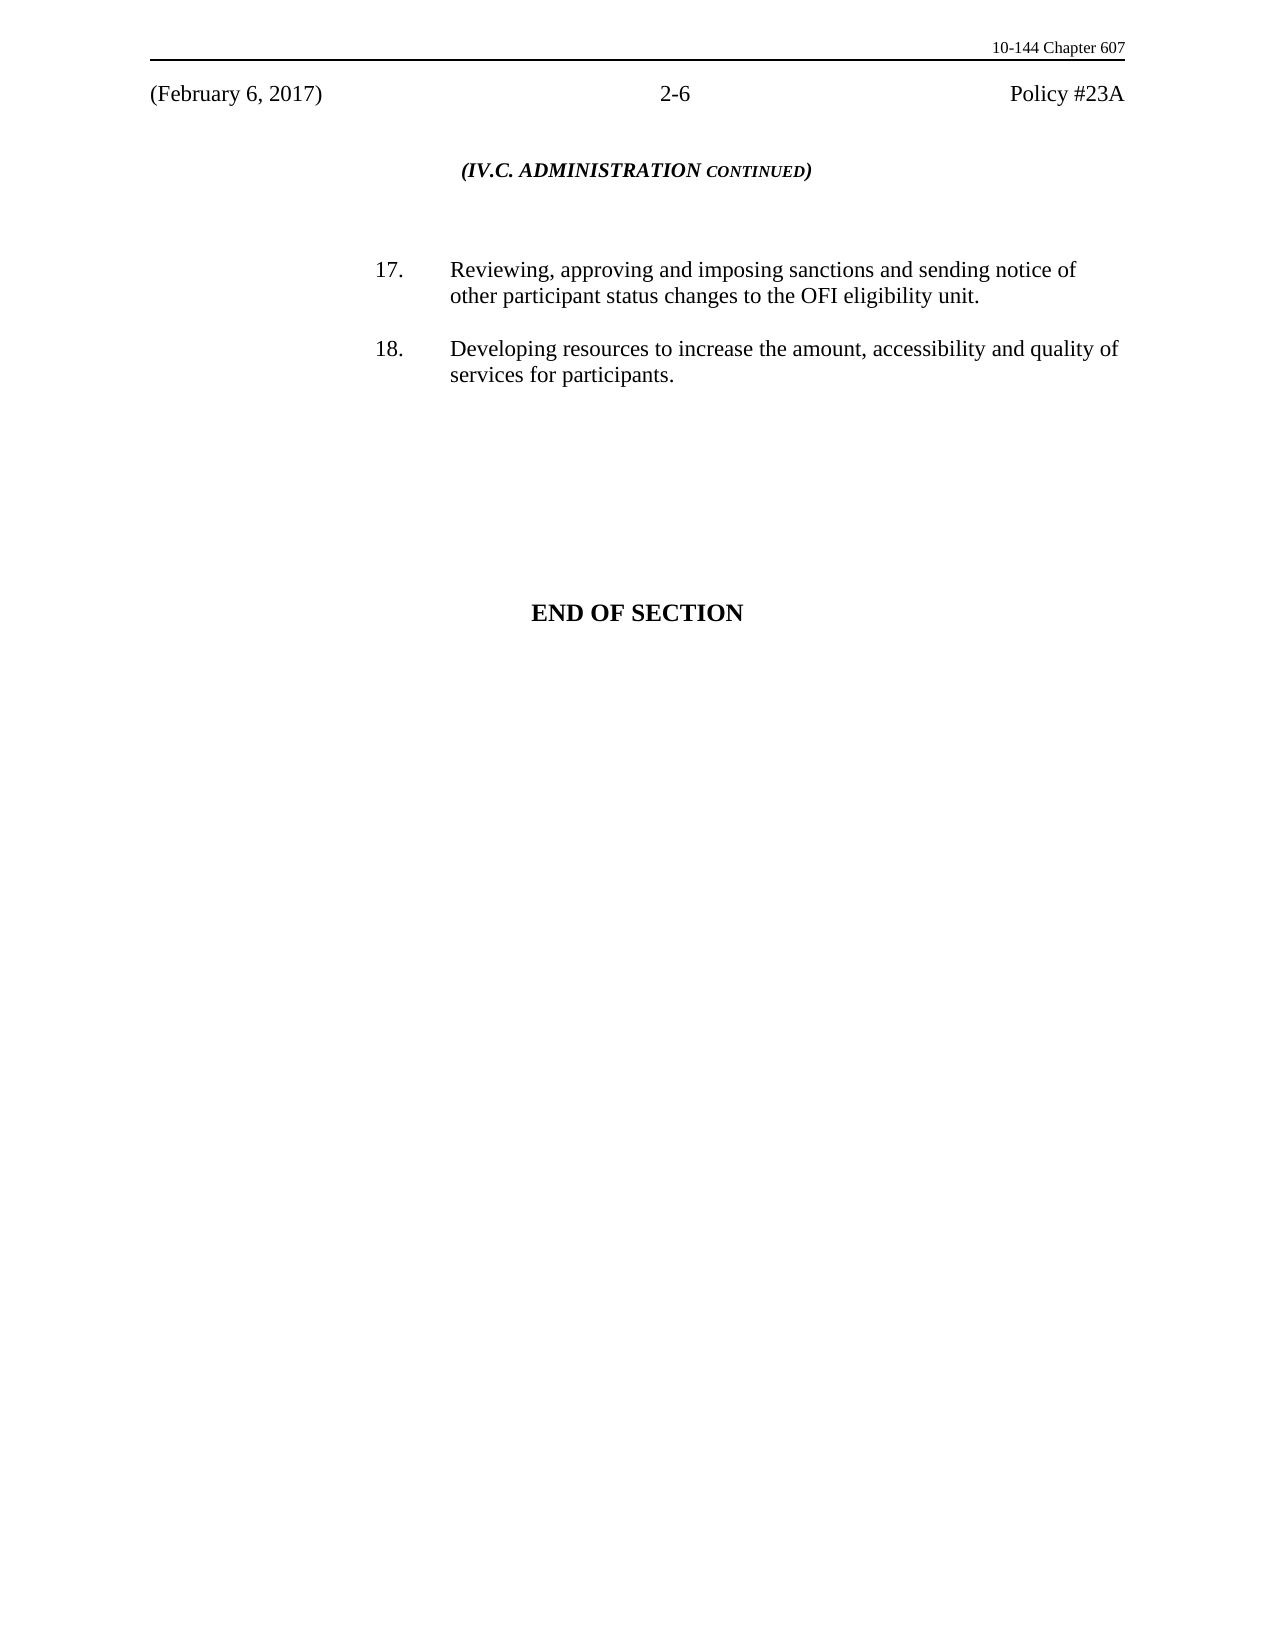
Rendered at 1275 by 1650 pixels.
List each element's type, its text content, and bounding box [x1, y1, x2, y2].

text 18. Developing resources to increase the amount, accessibility and quality of services for participants. [375, 335, 1125, 387]
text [150, 80, 1125, 106]
text 17. Reviewing, approving and imposing sanctions and sending notice of other participant status changes to the OFI eligibility unit. [375, 256, 1125, 308]
text (IV.C. ADMINISTRATION continued) [150, 157, 1125, 182]
text END OF SECTION [150, 598, 1125, 627]
